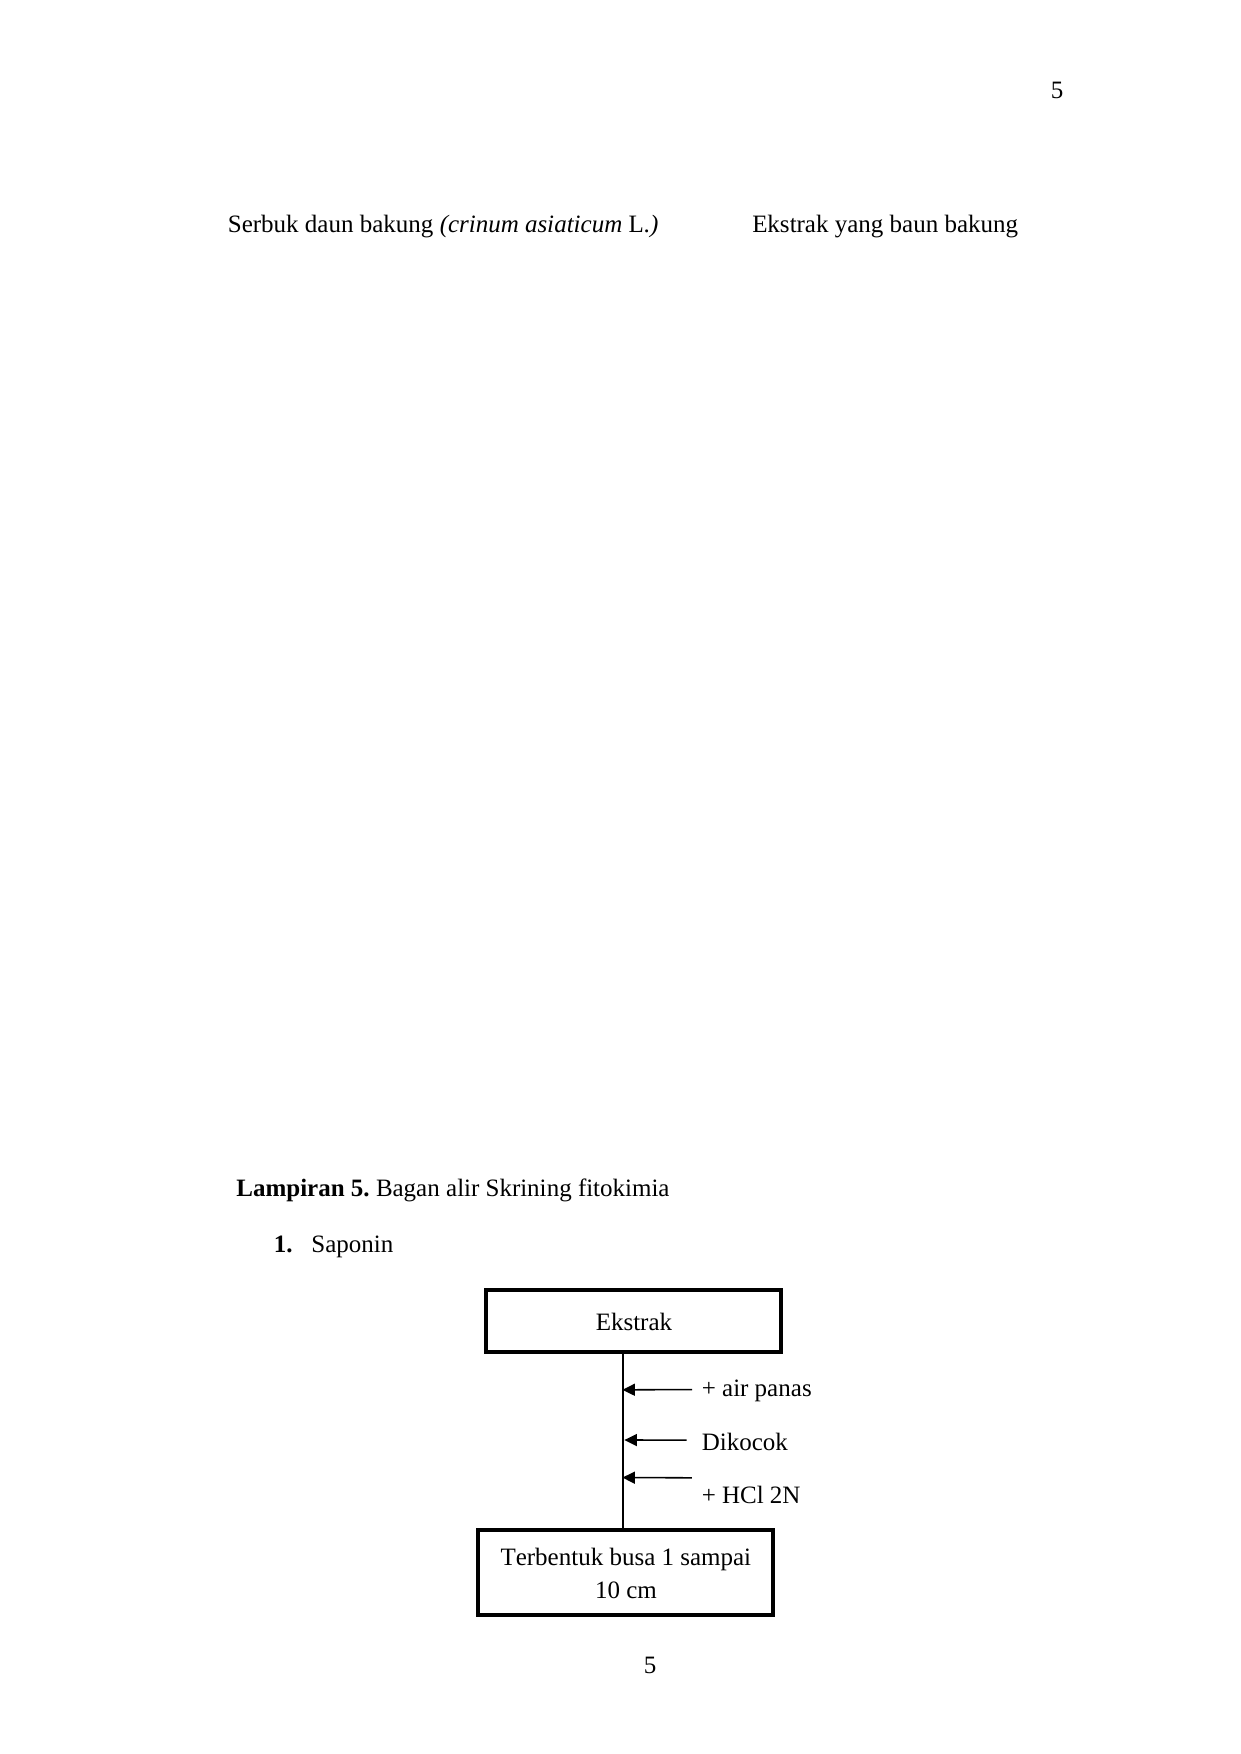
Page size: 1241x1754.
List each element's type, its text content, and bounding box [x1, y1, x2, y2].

list Saponin [274, 1229, 1063, 1257]
text Lampiran 5. Bagan alir Skrining fitokimia [236, 1173, 1063, 1202]
text Serbuk daun bakung (crinum asiaticum L.) Ekstrak yang baun bakung [221, 209, 1063, 298]
